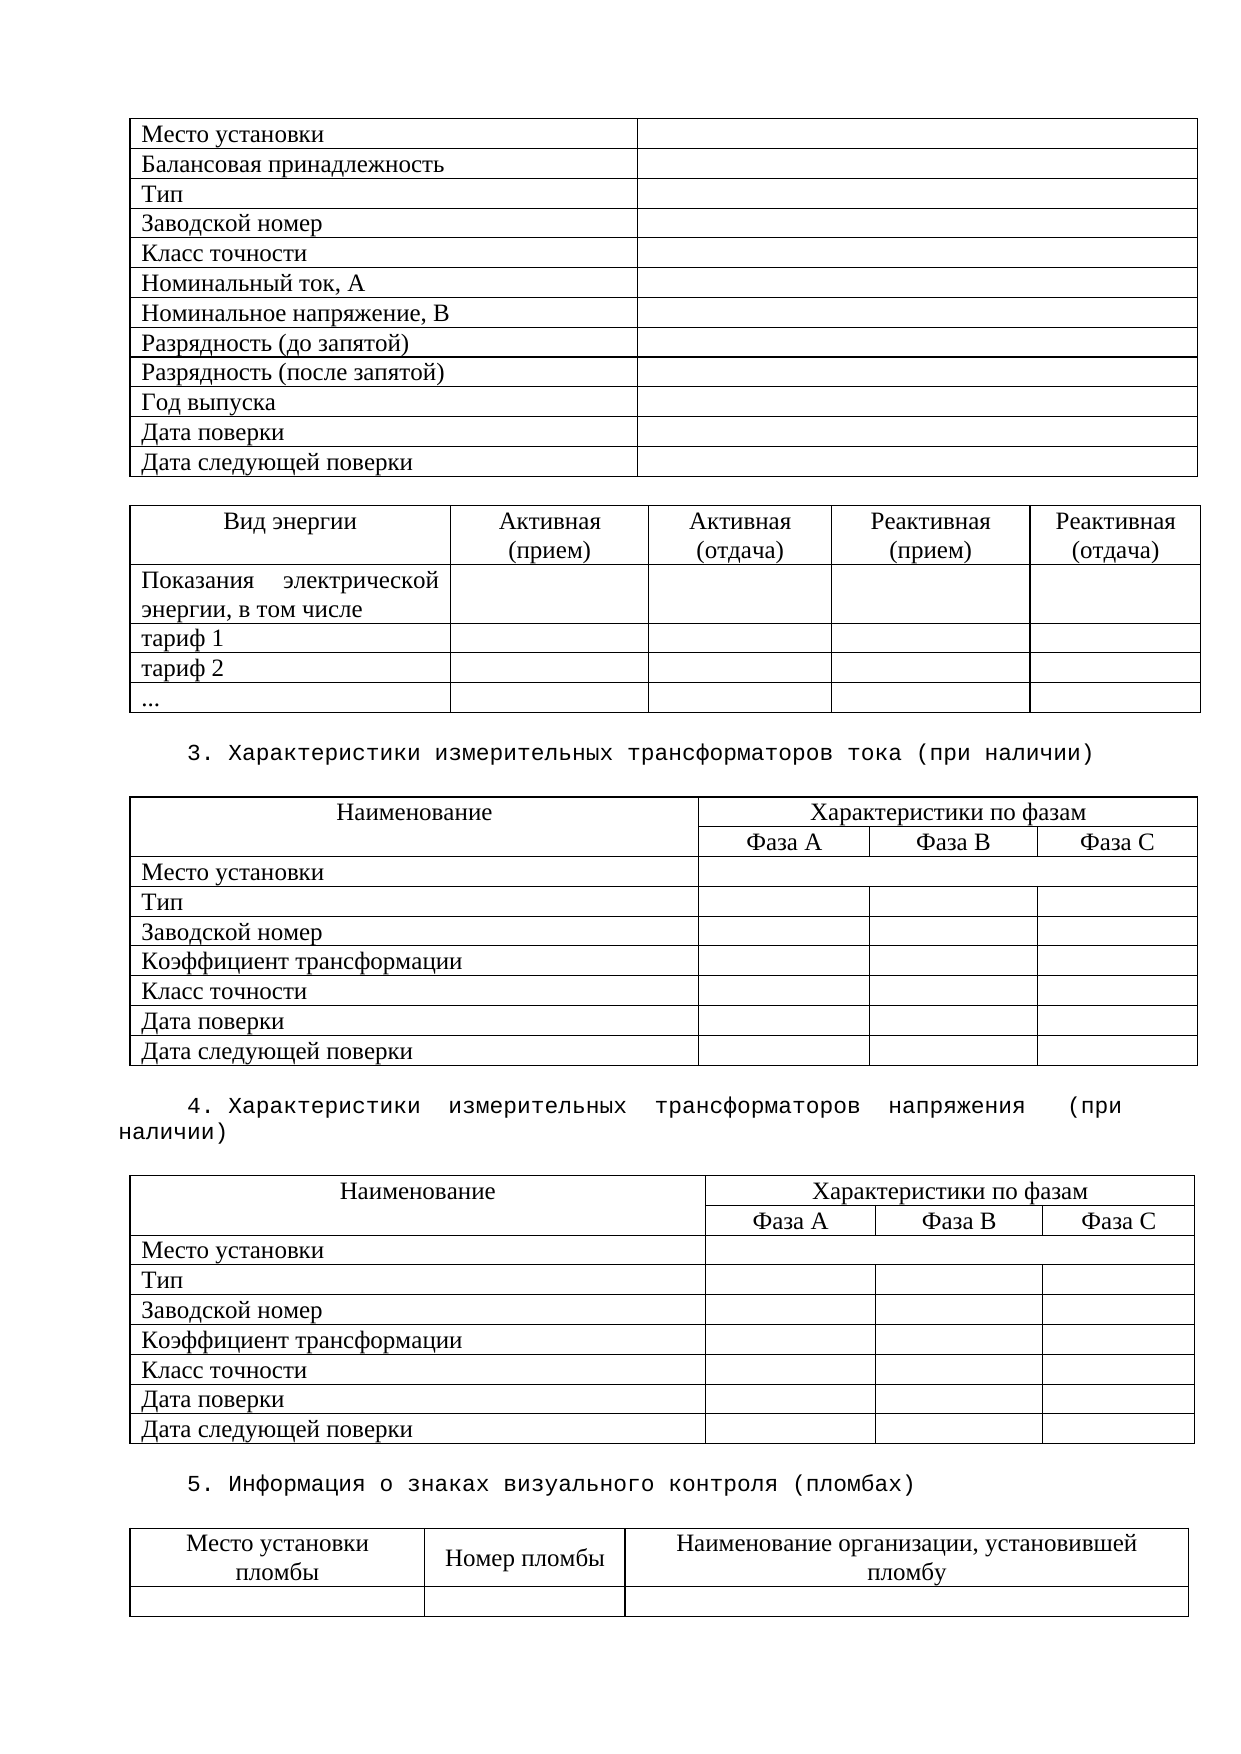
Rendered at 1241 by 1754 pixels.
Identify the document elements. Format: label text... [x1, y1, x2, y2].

table_cell Разрядность (до запятой) [131, 328, 637, 356]
table_cell [699, 887, 869, 916]
text 5. Информация о знаках визуального контроля (пломбах) [118, 1473, 1152, 1499]
table_cell [876, 1355, 1042, 1383]
table_cell Дата поверки [131, 417, 637, 446]
table_cell Класс точности [131, 238, 637, 267]
table_cell Фаза С [1043, 1206, 1194, 1234]
table_cell [832, 653, 1029, 682]
table_cell Балансовая принадлежность [131, 149, 637, 178]
table_cell [626, 1587, 1188, 1616]
table_cell [832, 683, 1029, 712]
table_header Реактивная (отдача) [1031, 506, 1200, 564]
table_cell [870, 917, 1037, 945]
table_cell [699, 1006, 869, 1035]
table_cell [699, 857, 1197, 886]
table_cell Дата следующей поверки [131, 447, 637, 476]
table_cell [870, 946, 1037, 975]
table_cell [638, 149, 1197, 178]
table_cell [1043, 1385, 1194, 1413]
table_cell Фаза А [699, 827, 869, 856]
table_header Место установки пломбы [131, 1529, 424, 1586]
table_header Наименование организации, установившей пломбу [626, 1529, 1188, 1586]
table_cell Тип [131, 179, 637, 207]
text 4. Характеристики измерительных трансформаторов напряжения (при [118, 1094, 1152, 1120]
table_cell [870, 976, 1037, 1005]
table_cell [876, 1385, 1042, 1413]
table_cell [1043, 1325, 1194, 1354]
table_cell Дата поверки [131, 1385, 705, 1413]
table_cell [1031, 624, 1200, 652]
table_cell [1031, 565, 1200, 622]
table_cell тариф 1 [131, 624, 450, 652]
table_cell [649, 565, 831, 622]
table_cell Коэффициент трансформации [131, 946, 698, 975]
table_cell [1043, 1355, 1194, 1383]
table_header Характеристики по фазам [699, 798, 1197, 826]
table_cell [699, 917, 869, 945]
table_cell [1038, 946, 1197, 975]
table_cell [638, 328, 1197, 356]
table_cell тариф 2 [131, 653, 450, 682]
table_cell [1038, 976, 1197, 1005]
table_cell [706, 1236, 1194, 1264]
table_cell Дата следующей поверки [131, 1414, 705, 1443]
table_cell [706, 1265, 875, 1294]
table_cell [1038, 1006, 1197, 1035]
table_header Наименование [131, 798, 698, 856]
table_cell [870, 887, 1037, 916]
table_cell [706, 1385, 875, 1413]
table_header Активная (прием) [451, 506, 648, 564]
table_cell [638, 298, 1197, 327]
table_cell Дата следующей поверки [131, 1036, 698, 1064]
table_cell [699, 976, 869, 1005]
table_cell [699, 946, 869, 975]
table_cell Место установки [131, 1236, 705, 1264]
text 3. Характеристики измерительных трансформаторов тока (при наличии) [118, 742, 1152, 768]
table_cell Заводской номер [131, 917, 698, 945]
table_cell [638, 358, 1197, 386]
table_cell Фаза С [1038, 827, 1197, 856]
table_cell Фаза В [870, 827, 1037, 856]
table_cell Дата поверки [131, 1006, 698, 1035]
table_cell [131, 1587, 424, 1616]
table_cell [1043, 1414, 1194, 1443]
table_cell Заводской номер [131, 209, 637, 237]
table_cell [638, 387, 1197, 416]
table_cell Заводской номер [131, 1295, 705, 1324]
table_cell Класс точности [131, 976, 698, 1005]
table_cell Номинальное напряжение, В [131, 298, 637, 327]
table_cell [649, 624, 831, 652]
table_cell [1038, 887, 1197, 916]
table_cell [706, 1414, 875, 1443]
table_cell Тип [131, 1265, 705, 1294]
table_cell [1031, 653, 1200, 682]
table_cell [706, 1295, 875, 1324]
table_cell [1031, 683, 1200, 712]
table_cell [638, 268, 1197, 297]
table_cell Класс точности [131, 1355, 705, 1383]
table_cell [870, 1036, 1037, 1064]
table_cell [638, 447, 1197, 476]
table_cell [1043, 1265, 1194, 1294]
table_cell [832, 624, 1029, 652]
table_cell [649, 653, 831, 682]
text наличии) [118, 1120, 1152, 1146]
table_cell Номинальный ток, А [131, 268, 637, 297]
table_cell [451, 624, 648, 652]
table_cell [832, 565, 1029, 622]
table_cell Фаза В [876, 1206, 1042, 1234]
table_cell [1043, 1295, 1194, 1324]
table_cell [876, 1265, 1042, 1294]
table_cell [1038, 1036, 1197, 1064]
table_cell Год выпуска [131, 387, 637, 416]
table_cell [451, 653, 648, 682]
table_cell [451, 565, 648, 622]
table_cell [451, 683, 648, 712]
table_cell [638, 417, 1197, 446]
table_cell [876, 1295, 1042, 1324]
table_cell Фаза А [706, 1206, 875, 1234]
table_cell [876, 1414, 1042, 1443]
table_cell [870, 1006, 1037, 1035]
table_header Номер пломбы [425, 1529, 624, 1586]
table_cell [706, 1325, 875, 1354]
table_cell [1038, 917, 1197, 945]
table_cell Тип [131, 887, 698, 916]
table_cell Разрядность (после запятой) [131, 358, 637, 386]
table_header Вид энергии [131, 506, 450, 564]
table_cell [706, 1355, 875, 1383]
table_header Характеристики по фазам [706, 1176, 1194, 1205]
table_cell [649, 683, 831, 712]
table_header Место установки [131, 119, 637, 148]
table_cell [876, 1325, 1042, 1354]
table_cell [638, 238, 1197, 267]
table_cell [638, 209, 1197, 237]
table_cell Коэффициент трансформации [131, 1325, 705, 1354]
table_header Реактивная (прием) [832, 506, 1029, 564]
table_header Активная (отдача) [649, 506, 831, 564]
table_cell ... [131, 683, 450, 712]
table_cell Показания электрической энергии, в том числе [131, 565, 450, 622]
table_cell [638, 179, 1197, 207]
table_cell [425, 1587, 624, 1616]
table_header Наименование [131, 1176, 705, 1234]
table_header [638, 119, 1197, 148]
table_cell [699, 1036, 869, 1064]
table_cell Место установки [131, 857, 698, 886]
